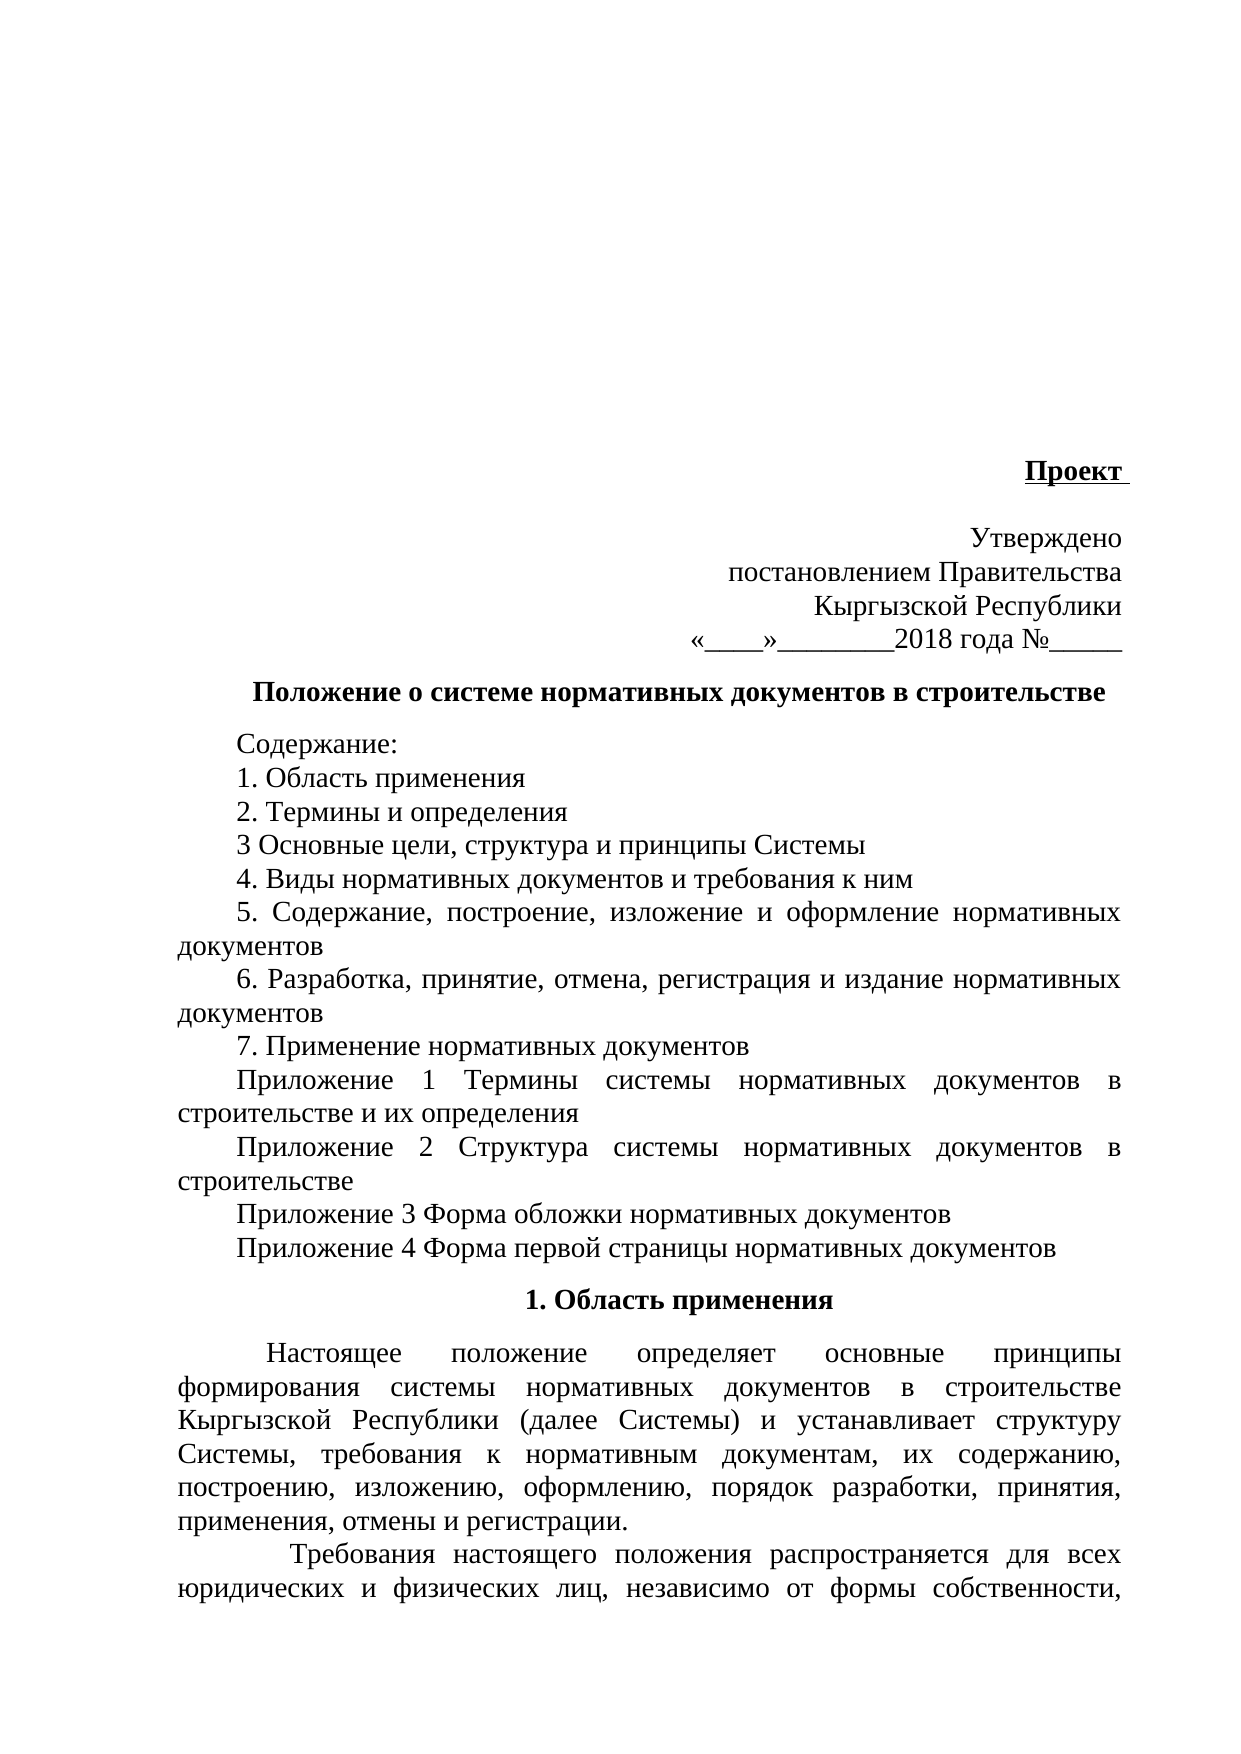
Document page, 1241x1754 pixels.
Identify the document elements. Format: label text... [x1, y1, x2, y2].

text 6. Разработка, принятие, отмена, регистрация и издание нормативных документов [177, 961, 1122, 1028]
text Приложение 4 Форма первой страницы нормативных документов [177, 1230, 1122, 1263]
text «____»________2018 года №_____ [177, 621, 1122, 655]
text постановлением Правительства [177, 554, 1122, 588]
text Проект [177, 453, 1122, 487]
text 2. Термины и определения [177, 794, 1122, 827]
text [177, 1536, 1122, 1603]
text Приложение 1 Термины системы нормативных документов в строительстве и их определения [177, 1062, 1122, 1129]
text Настоящее положение определяет основные принципы формирования системы нормативных документов в строительстве Кыргызской Республики (далее Системы) и устанавливает структуру Системы, требования к нормативным документам, их содержанию, построению, изложению, оформлению, порядок разработки, принятия, применения, отмены и регистрации. [177, 1335, 1122, 1536]
text Приложение 2 Структура системы нормативных документов в строительстве [177, 1129, 1122, 1196]
text Содержание: [177, 727, 1122, 760]
text Приложение 3 Форма обложки нормативных документов [177, 1196, 1122, 1230]
text 1. Область применения [177, 760, 1122, 794]
text Положение о системе нормативных документов в строительстве [177, 674, 1122, 707]
text 3 Основные цели, структура и принципы Системы [177, 827, 1122, 861]
text 7. Применение нормативных документов [177, 1028, 1122, 1062]
text 1. Область применения [177, 1282, 1122, 1316]
text 5. Содержание, построение, изложение и оформление нормативных документов [177, 894, 1122, 961]
text Утверждено [177, 521, 1122, 554]
text Кыргызской Республики [177, 588, 1122, 621]
text 4. Виды нормативных документов и требования к ним [177, 861, 1122, 894]
